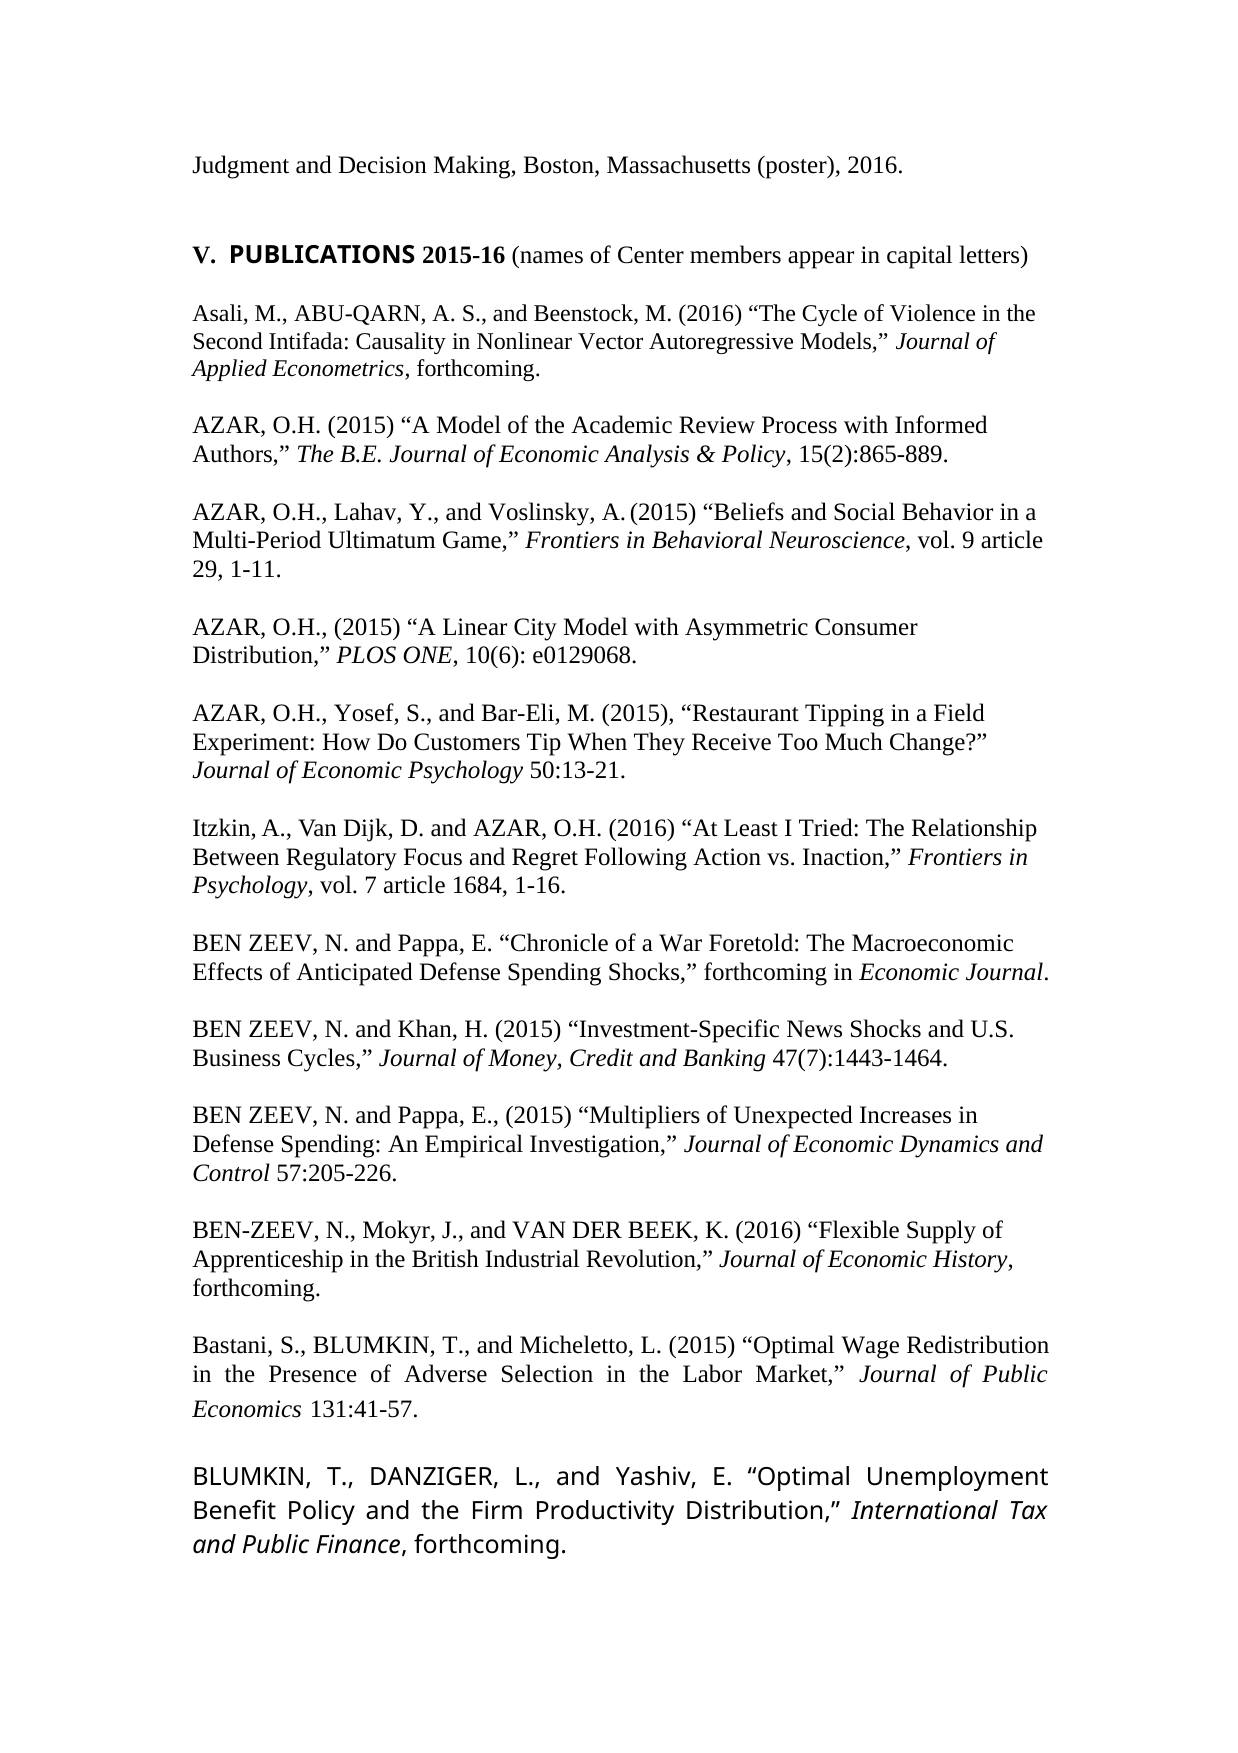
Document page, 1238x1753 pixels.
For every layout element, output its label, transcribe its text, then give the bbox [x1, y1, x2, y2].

text BEN ZEEV, N. and Khan, H. (2015) “Investment-Specific News Shocks and U.S. Business Cycles,” Journal of Money, Credit and Banking 47(7):1443-1464. [192, 1014, 1050, 1072]
text Bastani, S., BLUMKIN, T., and Micheletto, L. (2015) “Optimal Wage Redistribution in the Presence of Adverse Selection in the Labor Market,” Journal of Public Economics 131:41-57. [192, 1331, 1050, 1424]
text V. Publications 2015-16 (names of Center members appear in capital letters) [192, 236, 1056, 270]
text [192, 150, 1050, 207]
text Azar, O.H., Yosef, S., and Bar-Eli, M. (2015), “Restaurant Tipping in a Field Experiment: How Do Customers Tip When They Receive Too Much Change?” Journal of Economic Psychology 50:13-21. [192, 698, 1050, 784]
text Azar, O.H., (2015) “A Linear City Model with Asymmetric Consumer Distribution,” PLOS ONE, 10(6): e0129068. [192, 612, 1050, 669]
text Itzkin, A., Van Dijk, D. and Azar, O.H. (2016) “At Least I Tried: The Relationship Between Regulatory Focus and Regret Following Action vs. Inaction,” Frontiers in Psychology, vol. 7 article 1684, 1-16. [192, 813, 1050, 899]
text Azar, O.H. (2015) “A Model of the Academic Review Process with Informed Authors,” The B.E. Journal of Economic Analysis & Policy, 15(2):865-889. [192, 411, 1050, 468]
text BEN ZEEV, N. and Pappa, E. “Chronicle of a War Foretold: The Macroeconomic Effects of Anticipated Defense Spending Shocks,” forthcoming in Economic Journal. [192, 928, 1050, 986]
text BLUMKIN, T., DANZIGER, L., and Yashiv, E. “Optimal Unemployment Benefit Policy and the Firm Productivity Distribution,” International Tax and Public Finance, forthcoming. [573, 1493, 1050, 1561]
text Asali, M., Abu-Qarn, A. S., and Beenstock, M. (2016) “The Cycle of Violence in the Second Intifada: Causality in Nonlinear Vector Autoregressive Models,” Journal of Applied Econometrics, forthcoming. [192, 299, 1050, 382]
text BEN ZEEV, N. and Pappa, E., (2015) “Multipliers of Unexpected Increases in Defense Spending: An Empirical Investigation,” Journal of Economic Dynamics and Control 57:205-226. [192, 1101, 1050, 1187]
text BEN-ZEEV, N., Mokyr, J., and VAN DER BEEK, K. (2016) “Flexible Supply of Apprenticeship in the British Industrial Revolution,” Journal of Economic History, forthcoming. [192, 1216, 1050, 1302]
text Azar, O.H., Lahav, Y., and Voslinsky, A. (2015) “Beliefs and Social Behavior in a Multi-Period Ultimatum Game,” Frontiers in Behavioral Neuroscience, vol. 9 article 29, 1-11. [192, 497, 1050, 583]
